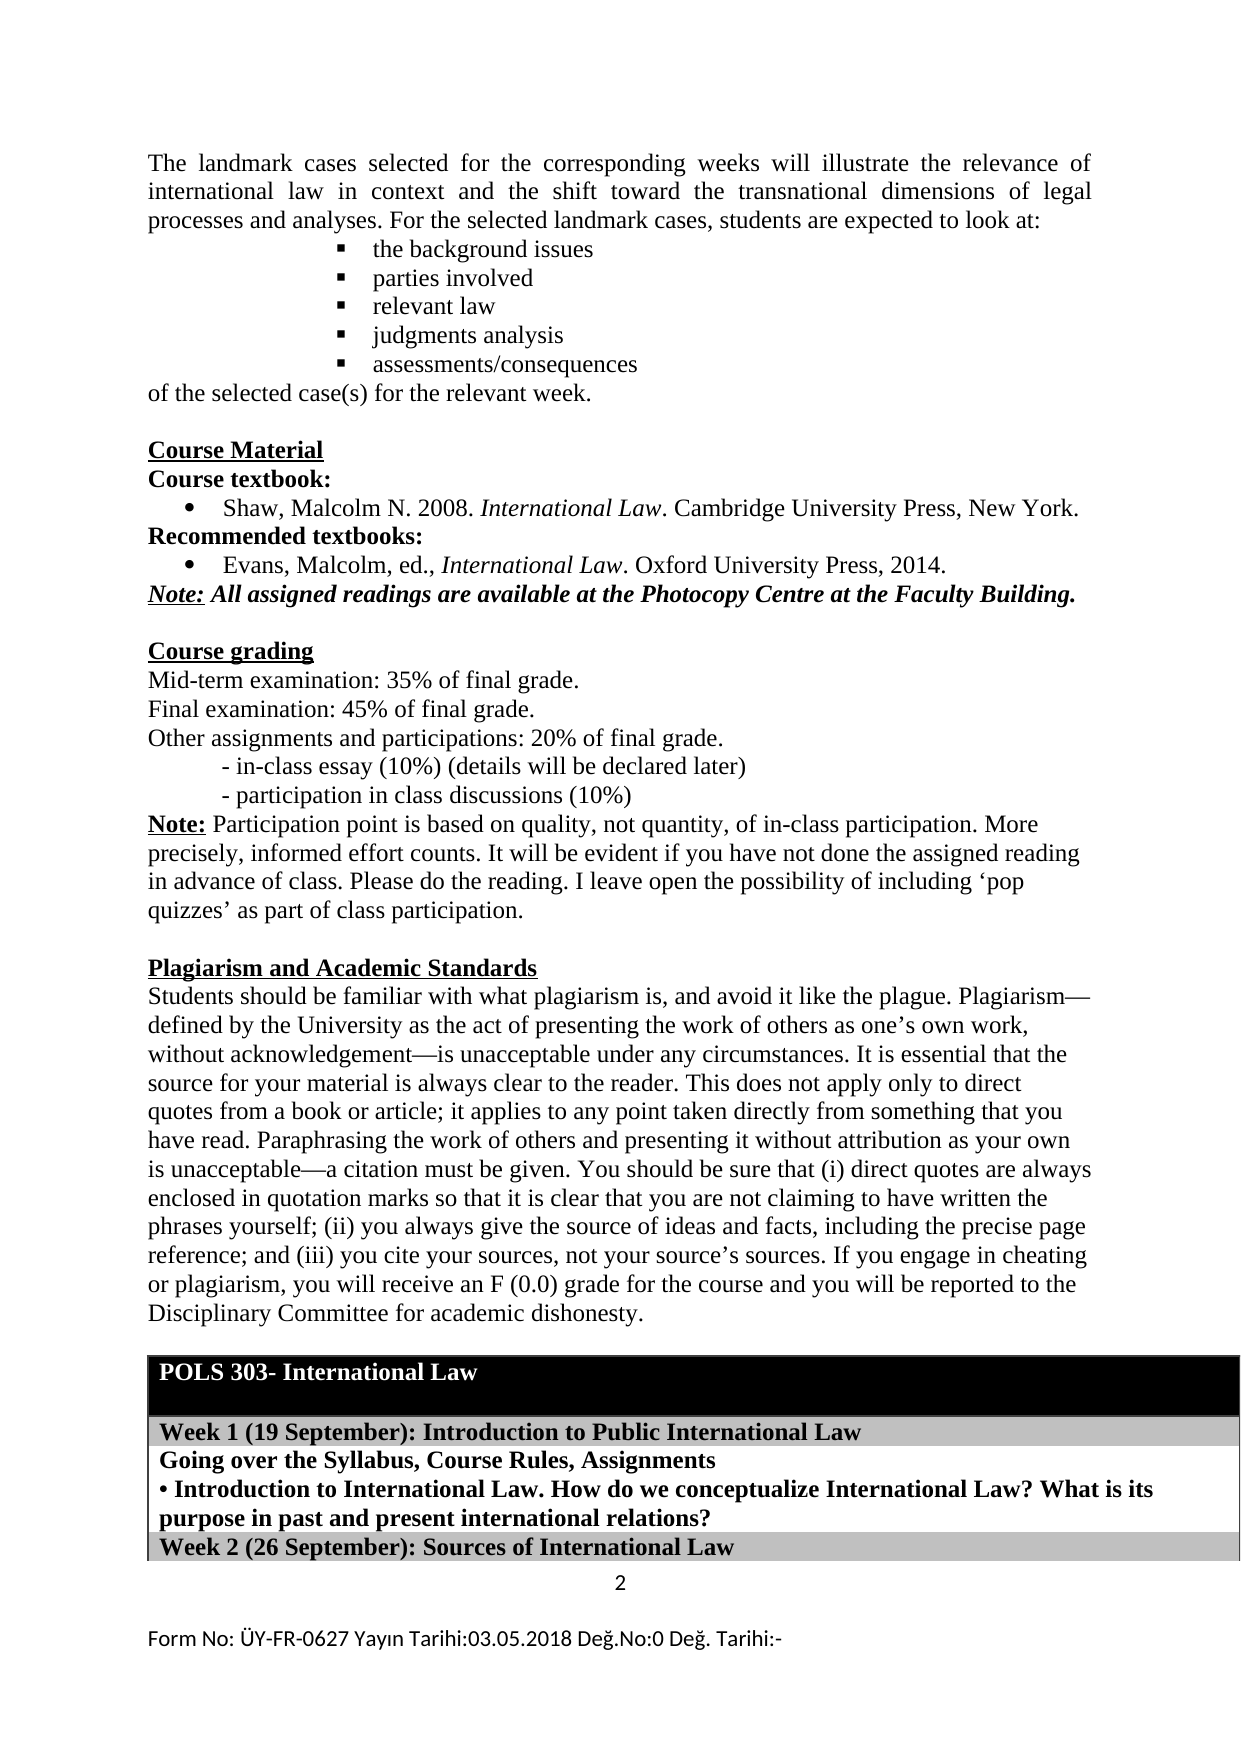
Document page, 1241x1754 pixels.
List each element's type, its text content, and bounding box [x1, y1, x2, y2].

text - participation in class discussions (10%) [148, 780, 1093, 809]
list the background issues [335, 234, 1093, 263]
table_cell Going over the Syllabus, Course Rules, Assignments • Introduction to International Law. How do we conceptualize International Law? What is its purpose in past and present international relations? [149, 1446, 1239, 1532]
text Course textbook: [148, 464, 1093, 493]
text Final examination: 45% of final grade. [148, 694, 1093, 723]
list relevant law [335, 291, 1093, 320]
list assessments/consequences [335, 349, 1093, 378]
text of the selected case(s) for the relevant week. [148, 378, 1093, 406]
list parties involved [335, 263, 1093, 291]
text The landmark cases selected for the corresponding weeks will illustrate the relevance of international law in context and the shift toward the transnational dimensions of legal processes and analyses. For the selected landmark cases, students are expected to look at: [148, 148, 1093, 234]
text Recommended textbooks: [148, 521, 1093, 550]
list Evans, Malcolm, ed., International Law. Oxford University Press, 2014. [185, 550, 1093, 579]
table_header POLS 303- International Law [149, 1357, 1239, 1415]
text Note: Participation point is based on quality, not quantity, of in-class participation. More precisely, informed effort counts. It will be evident if you have not done the assigned reading in advance of class. Please do the reading. I leave open the possibility of including ‘pop quizzes’ as part of class participation. [148, 809, 1093, 924]
text Course Material [148, 435, 1093, 464]
table_cell Week 2 (26 September): Sources of International Law [149, 1532, 1239, 1561]
list judgments analysis [335, 320, 1093, 349]
text Mid-term examination: 35% of final grade. [148, 665, 1093, 694]
table_cell Week 1 (19 September): Introduction to Public International Law [149, 1417, 1239, 1446]
text - in-class essay (10%) (details will be declared later) [148, 751, 1093, 780]
list Shaw, Malcolm N. 2008. International Law. Cambridge University Press, New York. [185, 493, 1093, 521]
text Students should be familiar with what plagiarism is, and avoid it like the plague. Plagiarism—defined by the University as the act of presenting the work of others as one’s own work, without acknowledgement—is unacceptable under any circumstances. It is essential that the source for your material is always clear to the reader. This does not apply only to direct quotes from a book or article; it applies to any point taken directly from something that you have read. Paraphrasing the work of others and presenting it without attribution as your own is unacceptable—a citation must be given. You should be sure that (i) direct quotes are always enclosed in quotation marks so that it is clear that you are not claiming to have written the phrases yourself; (ii) you always give the source of ideas and facts, including the precise page reference; and (iii) you cite your sources, not your source’s sources. If you engage in cheating or plagiarism, you will receive an F (0.0) grade for the course and you will be reported to the Disciplinary Committee for academic dishonesty. [148, 981, 1093, 1326]
text Plagiarism and Academic Standards [148, 953, 1093, 981]
text Course grading [148, 636, 1093, 665]
text Note: All assigned readings are available at the Photocopy Centre at the Faculty Building. [148, 579, 1093, 608]
text Other assignments and participations: 20% of final grade. [148, 723, 1093, 751]
